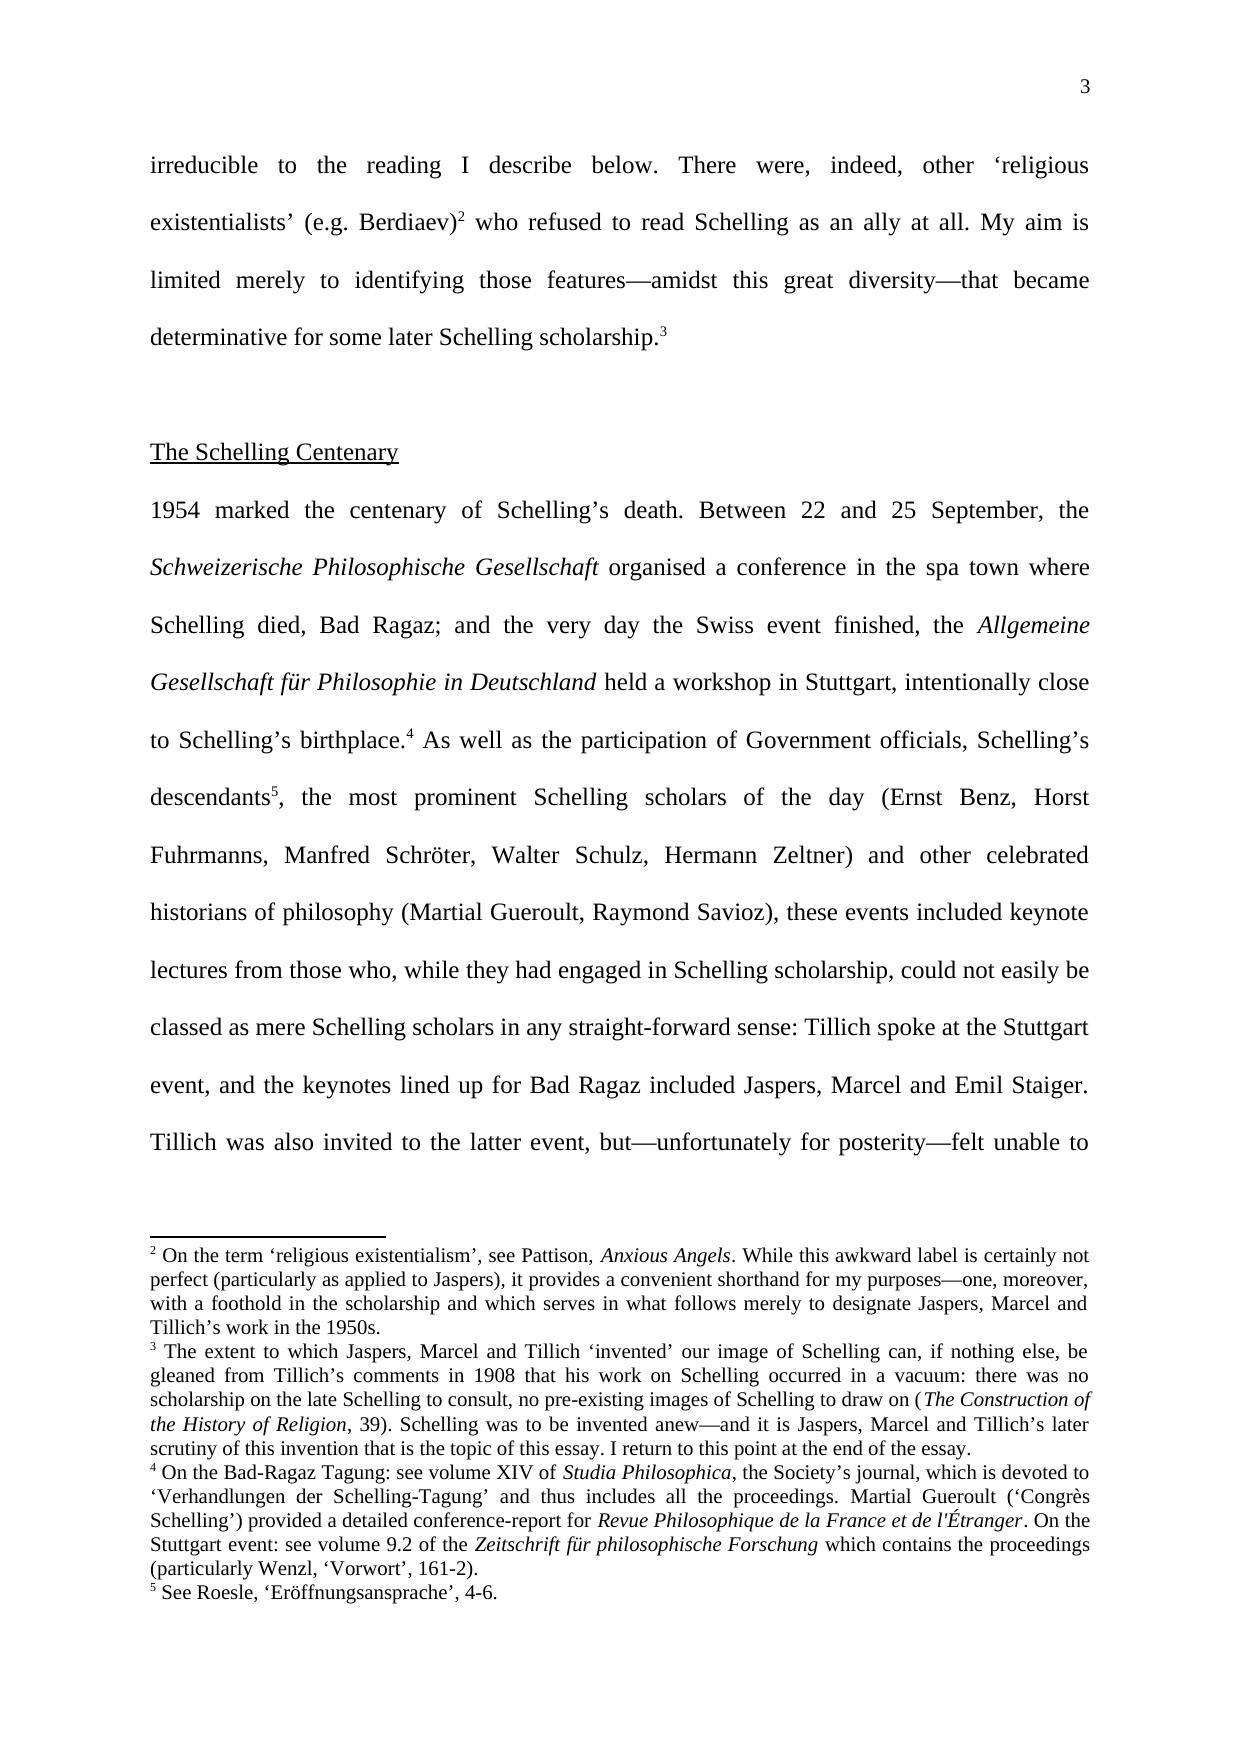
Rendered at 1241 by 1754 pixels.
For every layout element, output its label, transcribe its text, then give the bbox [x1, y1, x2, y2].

text 1954 marked the centenary of Schelling’s death. Between 22 and 25 September, the Schweizerische Philosophische Gesellschaft organised a conference in the spa town where Schelling died, Bad Ragaz; and the very day the Swiss event finished, the Allgemeine Gesellschaft für Philosophie in Deutschland held a workshop in Stuttgart, intentionally close to Schelling’s birthplace. As well as the participation of Government officials, Schelling’s descendants, the most prominent Schelling scholars of the day (Ernst Benz, Horst Fuhrmanns, Manfred Schröter, Walter Schulz, Hermann Zeltner) and other celebrated historians of philosophy (Martial Gueroult, Raymond Savioz), these events included keynote lectures from those who, while they had engaged in Schelling scholarship, could not easily be classed as mere Schelling scholars in any straight-forward sense: Tillich spoke at the Stuttgart event, and the keynotes lined up for Bad Ragaz included Jaspers, Marcel and Emil Staiger. Tillich was also invited to the latter event, but—unfortunately for posterity—felt unable to make it from Bad Ragaz to Stuttgart in time, and, in fact, Marcel pulled out at the last minute too due to ill-health. [150, 495, 1090, 1156]
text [150, 150, 1090, 351]
text The Schelling Centenary [150, 437, 1090, 466]
